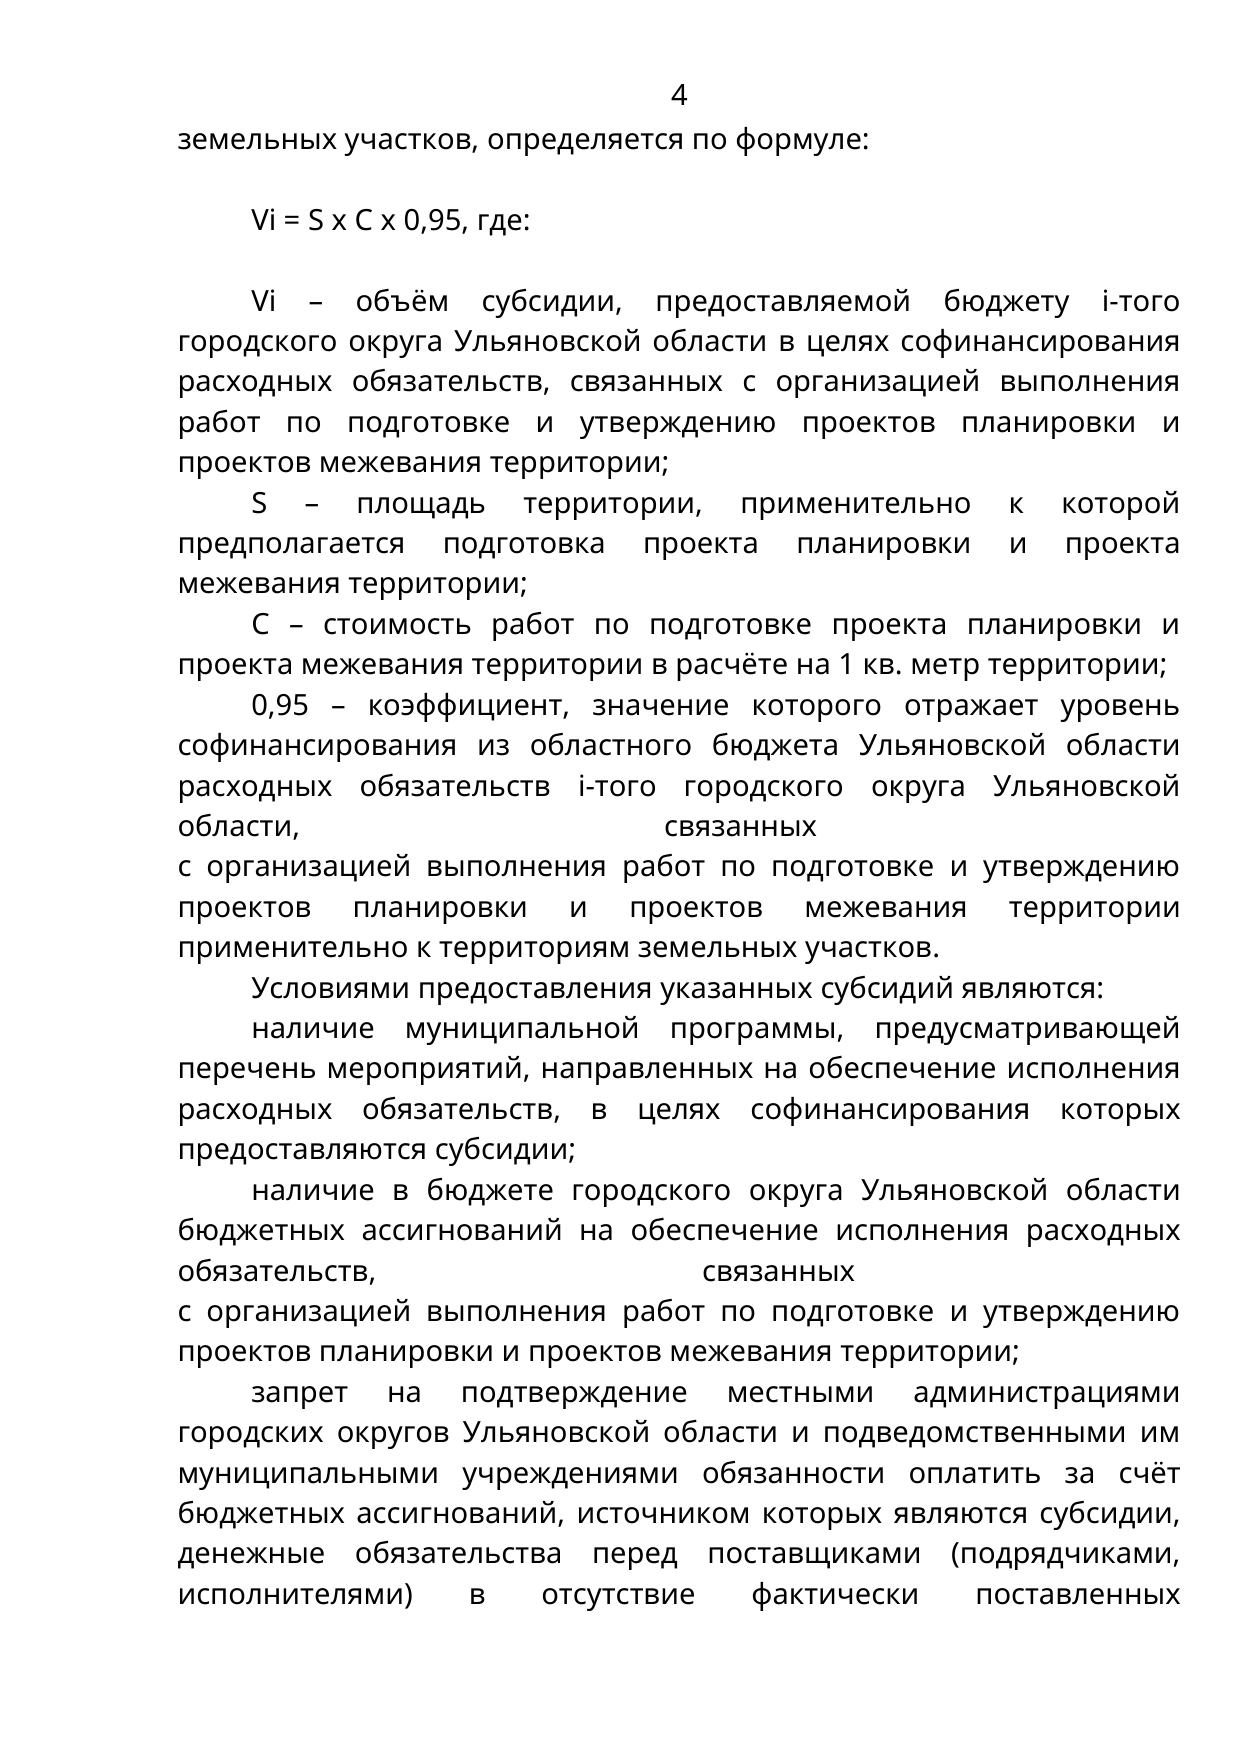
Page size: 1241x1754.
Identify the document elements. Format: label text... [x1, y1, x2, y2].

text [177, 118, 1181, 158]
text наличие муниципальной программы, предусматривающей перечень мероприятий, направленных на обеспечение исполнения расходных обязательств, в целях софинансирования которых предоставляются субсидии; [177, 1007, 1181, 1168]
text C – стоимость работ по подготовке проекта планировки и проекта межевания территории в расчёте на 1 кв. метр территории; [177, 603, 1181, 683]
text S – площадь территории, применительно к которой предполагается подготовка проекта планировки и проекта межевания территории; [177, 482, 1181, 602]
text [177, 1371, 1181, 1613]
text Vi – объём субсидии, предоставляемой бюджету i-того городского округа Ульяновской области в целях софинансирования расходных обязательств, связанных с организацией выполнения работ по подготовке и утверждению проектов планировки и проектов межевания территории; [177, 280, 1181, 481]
text наличие в бюджете городского округа Ульяновской области бюджетных ассигнований на обеспечение исполнения расходных обязательств, связанных с организацией выполнения работ по подготовке и утверждению проектов планировки и проектов межевания территории; [177, 1169, 1181, 1370]
text Условиями предоставления указанных субсидий являются: [177, 967, 1181, 1007]
text 0,95 – коэффициент, значение которого отражает уровень софинансирования из областного бюджета Ульяновской области расходных обязательств i-того городского округа Ульяновской области, связанных с организацией выполнения работ по подготовке и утверждению проектов планировки и проектов межевания территории применительно к территориям земельных участков. [177, 684, 1181, 966]
text Vi = S x С x 0,95, где: [177, 199, 1181, 239]
